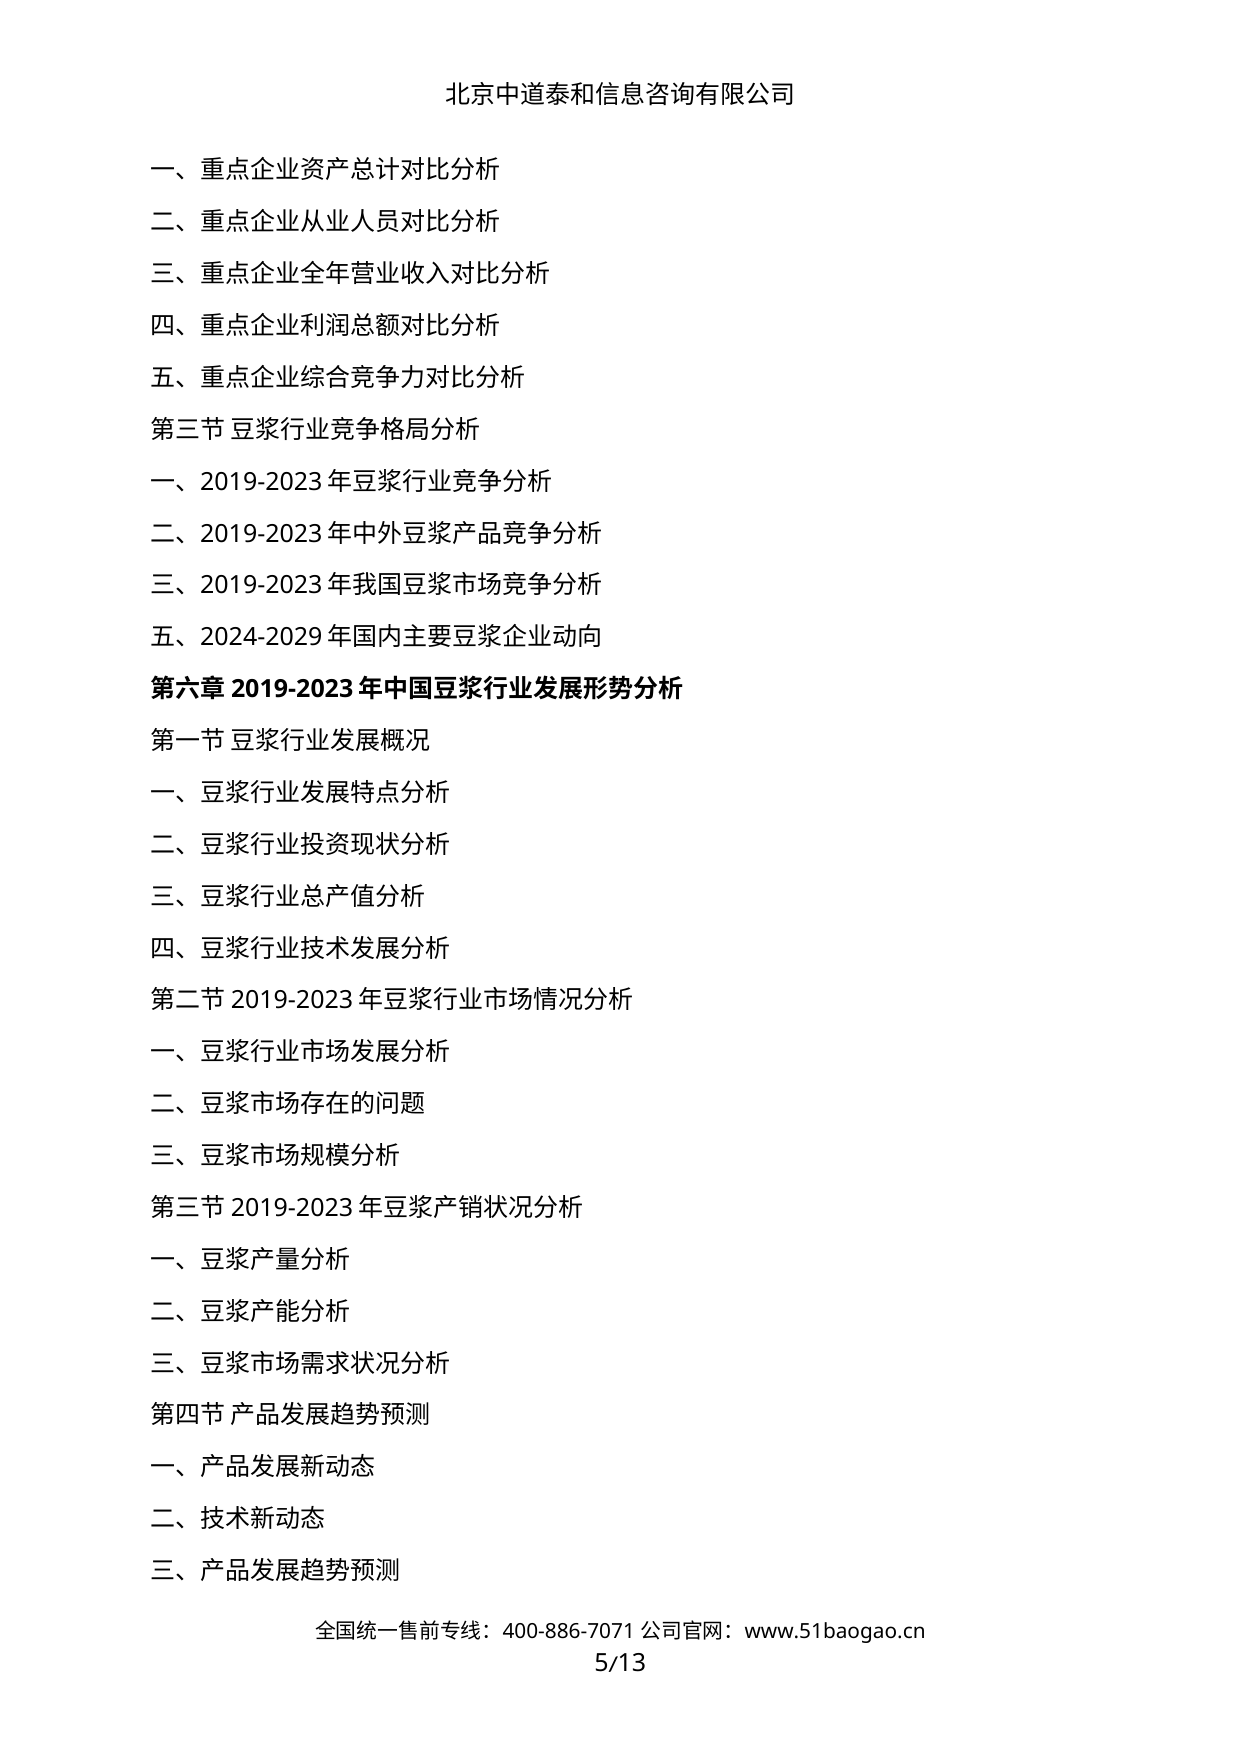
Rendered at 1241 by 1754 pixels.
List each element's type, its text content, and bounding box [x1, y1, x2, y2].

text 第二节 2019-2023年豆浆行业市场情况分析 [150, 980, 1090, 1016]
text 三、重点企业全年营业收入对比分析 [150, 254, 1090, 290]
text 四、重点企业利润总额对比分析 [150, 306, 1090, 342]
text 一、豆浆产量分析 [150, 1239, 1090, 1276]
text 第三节 豆浆行业竞争格局分析 [150, 409, 1090, 446]
text 一、豆浆行业发展特点分析 [150, 772, 1090, 809]
text 二、重点企业从业人员对比分析 [150, 202, 1090, 238]
text 三、2019-2023年我国豆浆市场竞争分析 [150, 565, 1090, 601]
text 三、豆浆市场需求状况分析 [150, 1343, 1090, 1379]
text 三、产品发展趋势预测 [150, 1551, 1090, 1587]
text 二、豆浆行业投资现状分析 [150, 824, 1090, 861]
text 第四节 产品发展趋势预测 [150, 1395, 1090, 1431]
text 三、豆浆市场规模分析 [150, 1136, 1090, 1172]
text 五、重点企业综合竞争力对比分析 [150, 357, 1090, 394]
text 第六章 2019-2023年中国豆浆行业发展形势分析 [150, 669, 1090, 705]
text 一、重点企业资产总计对比分析 [150, 150, 1090, 186]
text 四、豆浆行业技术发展分析 [150, 928, 1090, 964]
text 第三节 2019-2023年豆浆产销状况分析 [150, 1187, 1090, 1224]
text 二、豆浆市场存在的问题 [150, 1084, 1090, 1120]
text 一、产品发展新动态 [150, 1447, 1090, 1483]
text 二、2019-2023年中外豆浆产品竞争分析 [150, 513, 1090, 549]
text 二、豆浆产能分析 [150, 1291, 1090, 1327]
text 二、技术新动态 [150, 1499, 1090, 1535]
text 一、豆浆行业市场发展分析 [150, 1032, 1090, 1068]
text 第一节 豆浆行业发展概况 [150, 721, 1090, 757]
text 五、2024-2029年国内主要豆浆企业动向 [150, 617, 1090, 653]
text 一、2019-2023年豆浆行业竞争分析 [150, 461, 1090, 497]
text 三、豆浆行业总产值分析 [150, 876, 1090, 912]
